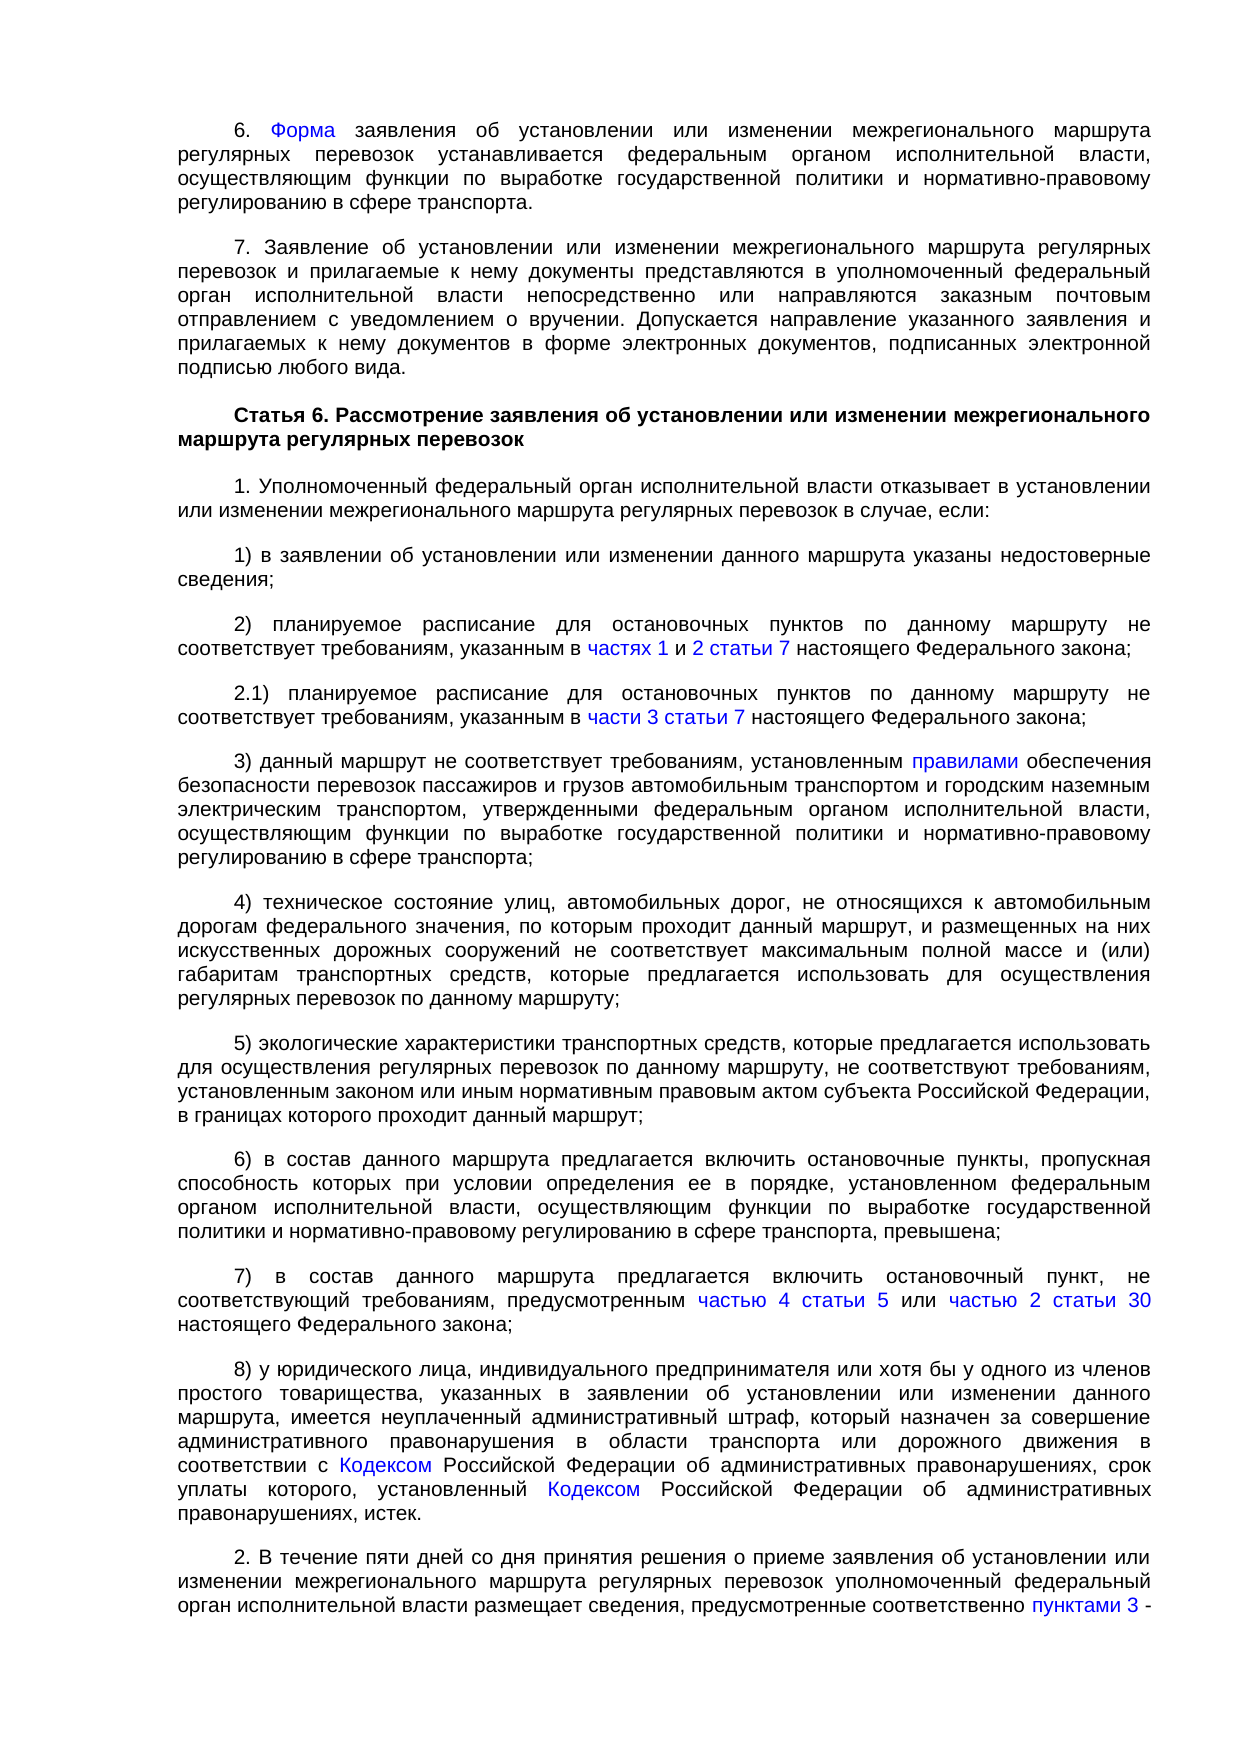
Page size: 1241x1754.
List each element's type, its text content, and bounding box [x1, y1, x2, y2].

text 8) у юридического лица, индивидуального предпринимателя или хотя бы у одного из членов простого товарищества, указанных в заявлении об установлении или изменении данного маршрута, имеется неуплаченный административный штраф, который назначен за совершение административного правонарушения в области транспорта или дорожного движения в соответствии с Кодексом Российской Федерации об административных правонарушениях, срок уплаты которого, установленный Кодексом Российской Федерации об административных правонарушениях, истек. [177, 1357, 1152, 1524]
text 6) в состав данного маршрута предлагается включить остановочные пункты, пропускная способность которых при условии определения ее в порядке, установленном федеральным органом исполнительной власти, осуществляющим функции по выработке государственной политики и нормативно-правовому регулированию в сфере транспорта, превышена; [177, 1147, 1152, 1243]
text 6. Форма заявления об установлении или изменении межрегионального маршрута регулярных перевозок устанавливается федеральным органом исполнительной власти, осуществляющим функции по выработке государственной политики и нормативно-правовому регулированию в сфере транспорта. [177, 118, 1152, 214]
title Статья 6. Рассмотрение заявления об установлении или изменении межрегионального маршрута регулярных перевозок [177, 402, 1152, 450]
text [177, 1545, 1152, 1617]
text 7) в состав данного маршрута предлагается включить остановочный пункт, не соответствующий требованиям, предусмотренным частью 4 статьи 5 или частью 2 статьи 30 настоящего Федерального закона; [177, 1264, 1152, 1336]
text 3) данный маршрут не соответствует требованиям, установленным правилами обеспечения безопасности перевозок пассажиров и грузов автомобильным транспортом и городским наземным электрическим транспортом, утвержденными федеральным органом исполнительной власти, осуществляющим функции по выработке государственной политики и нормативно-правовому регулированию в сфере транспорта; [177, 749, 1152, 869]
text 5) экологические характеристики транспортных средств, которые предлагается использовать для осуществления регулярных перевозок по данному маршруту, не соответствуют требованиям, установленным законом или иным нормативным правовым актом субъекта Российской Федерации, в границах которого проходит данный маршрут; [177, 1031, 1152, 1126]
text 1. Уполномоченный федеральный орган исполнительной власти отказывает в установлении или изменении межрегионального маршрута регулярных перевозок в случае, если: [177, 474, 1152, 522]
text 7. Заявление об установлении или изменении межрегионального маршрута регулярных перевозок и прилагаемые к нему документы представляются в уполномоченный федеральный орган исполнительной власти непосредственно или направляются заказным почтовым отправлением с уведомлением о вручении. Допускается направление указанного заявления и прилагаемых к нему документов в форме электронных документов, подписанных электронной подписью любого вида. [177, 235, 1152, 378]
text 2) планируемое расписание для остановочных пунктов по данному маршруту не соответствует требованиям, указанным в частях 1 и 2 статьи 7 настоящего Федерального закона; [177, 612, 1152, 660]
text 2.1) планируемое расписание для остановочных пунктов по данному маршруту не соответствует требованиям, указанным в части 3 статьи 7 настоящего Федерального закона; [177, 681, 1152, 728]
text 4) техническое состояние улиц, автомобильных дорог, не относящихся к автомобильным дорогам федерального значения, по которым проходит данный маршрут, и размещенных на них искусственных дорожных сооружений не соответствует максимальным полной массе и (или) габаритам транспортных средств, которые предлагается использовать для осуществления регулярных перевозок по данному маршруту; [177, 890, 1152, 1010]
text 1) в заявлении об установлении или изменении данного маршрута указаны недостоверные сведения; [177, 543, 1152, 591]
